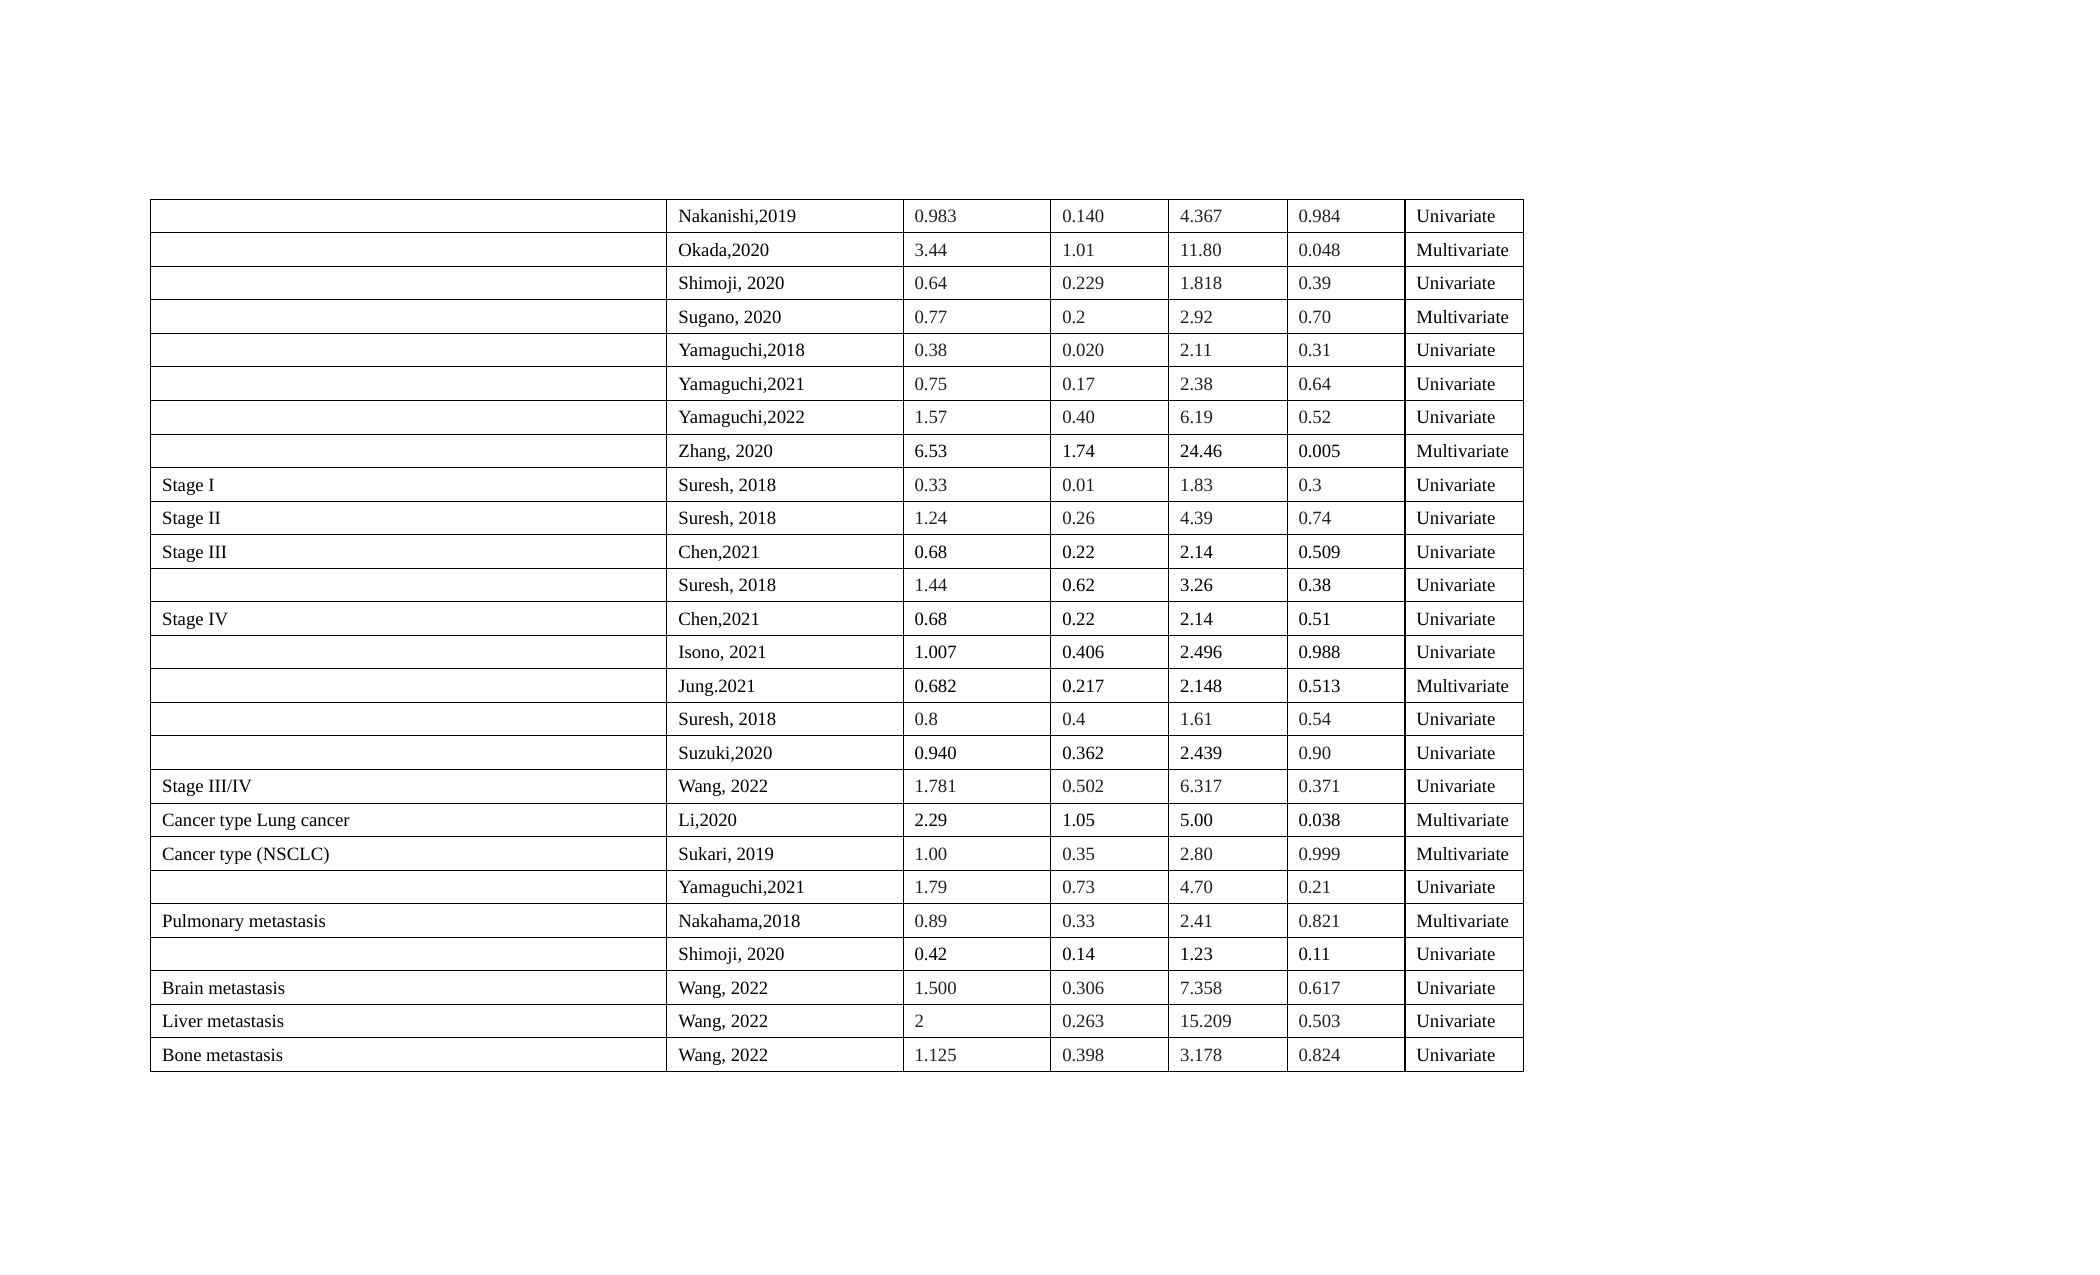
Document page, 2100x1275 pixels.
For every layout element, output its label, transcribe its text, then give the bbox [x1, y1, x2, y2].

table_cell Stage III/IV [151, 770, 666, 802]
table_cell 0.020 [1051, 334, 1168, 366]
table_cell Shimoji, 2020 [667, 938, 903, 970]
table_cell Univariate [1406, 468, 1523, 501]
table_cell Suresh, 2018 [667, 468, 903, 501]
table_cell [151, 703, 666, 735]
table_cell Univariate [1406, 1005, 1523, 1037]
table_cell 1.57 [904, 401, 1050, 433]
table_cell 0.371 [1288, 770, 1404, 802]
table_cell 0.90 [1288, 736, 1404, 769]
table_cell 24.46 [1169, 435, 1287, 467]
table_cell 0.01 [1051, 468, 1168, 501]
table_cell 0.38 [904, 334, 1050, 366]
table_cell 0.983 [904, 200, 1050, 232]
table_cell 1.61 [1169, 703, 1287, 735]
table_cell Bone metastasis [151, 1038, 666, 1071]
table_cell 0.217 [1051, 669, 1168, 702]
table_cell 0.362 [1051, 736, 1168, 769]
table_cell [151, 233, 666, 266]
table_cell 0.75 [904, 367, 1050, 400]
table_cell Wang, 2022 [667, 971, 903, 1004]
table_cell Yamaguchi,2021 [667, 871, 903, 903]
table_cell Shimoji, 2020 [667, 267, 903, 299]
table_cell 7.358 [1169, 971, 1287, 1004]
table_cell 0.39 [1288, 267, 1404, 299]
table_cell 15.209 [1169, 1005, 1287, 1037]
table_cell Univariate [1406, 938, 1523, 970]
table_cell 0.77 [904, 300, 1050, 333]
table_cell [151, 636, 666, 668]
table_cell Univariate [1406, 535, 1523, 568]
table_cell 0.62 [1051, 569, 1168, 601]
table_cell 1.05 [1051, 804, 1168, 836]
table_cell Stage IV [151, 602, 666, 635]
table_cell Li,2020 [667, 804, 903, 836]
table_cell 2.41 [1169, 904, 1287, 937]
table_cell Suresh, 2018 [667, 703, 903, 735]
table_cell Univariate [1406, 602, 1523, 635]
table_cell 0.26 [1051, 502, 1168, 534]
table_cell 1.24 [904, 502, 1050, 534]
table_cell 0.40 [1051, 401, 1168, 433]
table_cell 0.51 [1288, 602, 1404, 635]
table_cell Univariate [1406, 871, 1523, 903]
table_cell 1.79 [904, 871, 1050, 903]
table_cell [151, 435, 666, 467]
table_cell Stage III [151, 535, 666, 568]
table_cell 0.940 [904, 736, 1050, 769]
table_cell Pulmonary metastasis [151, 904, 666, 937]
table_cell Univariate [1406, 636, 1523, 668]
table_cell 0.22 [1051, 602, 1168, 635]
table_cell 0.74 [1288, 502, 1404, 534]
table_cell Univariate [1406, 401, 1523, 433]
table_cell Univariate [1406, 367, 1523, 400]
table_cell Yamaguchi,2018 [667, 334, 903, 366]
table_cell 1.781 [904, 770, 1050, 802]
table_cell 0.22 [1051, 535, 1168, 568]
table_cell Univariate [1406, 267, 1523, 299]
table_cell 0.68 [904, 602, 1050, 635]
table_cell 1.01 [1051, 233, 1168, 266]
table_cell 0.3 [1288, 468, 1404, 501]
table_cell 0.64 [904, 267, 1050, 299]
table_cell [151, 871, 666, 903]
table_cell 0.140 [1051, 200, 1168, 232]
table_cell 0.984 [1288, 200, 1404, 232]
table_cell Multivariate [1406, 837, 1523, 869]
table_cell 0.42 [904, 938, 1050, 970]
table_cell Univariate [1406, 703, 1523, 735]
table_cell Nakahama,2018 [667, 904, 903, 937]
table_cell 1.74 [1051, 435, 1168, 467]
table_cell [151, 569, 666, 601]
table_cell 1.83 [1169, 468, 1287, 501]
table_cell Cancer type (NSCLC) [151, 837, 666, 869]
table_cell 4.39 [1169, 502, 1287, 534]
table_cell Wang, 2022 [667, 1005, 903, 1037]
table_cell Suresh, 2018 [667, 502, 903, 534]
table_cell Suresh, 2018 [667, 569, 903, 601]
table_cell 1.500 [904, 971, 1050, 1004]
table_cell Univariate [1406, 569, 1523, 601]
table_cell 2.92 [1169, 300, 1287, 333]
table_cell 2.496 [1169, 636, 1287, 668]
table_cell Multivariate [1406, 904, 1523, 937]
table_cell 0.70 [1288, 300, 1404, 333]
table_cell [151, 300, 666, 333]
table_cell Yamaguchi,2022 [667, 401, 903, 433]
table_cell [151, 334, 666, 366]
table_cell 6.19 [1169, 401, 1287, 433]
table_cell Isono, 2021 [667, 636, 903, 668]
table_cell 4.367 [1169, 200, 1287, 232]
table_cell Nakanishi,2019 [667, 200, 903, 232]
table_cell 0.4 [1051, 703, 1168, 735]
table_cell Multivariate [1406, 233, 1523, 266]
table_cell Chen,2021 [667, 602, 903, 635]
table_cell 0.824 [1288, 1038, 1404, 1071]
table_cell Yamaguchi,2021 [667, 367, 903, 400]
table_cell 0.31 [1288, 334, 1404, 366]
table_cell 5.00 [1169, 804, 1287, 836]
table_cell Wang, 2022 [667, 770, 903, 802]
table_cell Liver metastasis [151, 1005, 666, 1037]
table_cell 0.048 [1288, 233, 1404, 266]
table_cell 3.178 [1169, 1038, 1287, 1071]
table_cell Stage I [151, 468, 666, 501]
table_cell 0.14 [1051, 938, 1168, 970]
table_cell Wang, 2022 [667, 1038, 903, 1071]
table_cell [151, 267, 666, 299]
table_cell 0.64 [1288, 367, 1404, 400]
table_cell 2.38 [1169, 367, 1287, 400]
table_cell 0.11 [1288, 938, 1404, 970]
table_cell 0.2 [1051, 300, 1168, 333]
table_cell Multivariate [1406, 804, 1523, 836]
table_cell Suzuki,2020 [667, 736, 903, 769]
table_cell 0.038 [1288, 804, 1404, 836]
table_cell Univariate [1406, 736, 1523, 769]
table_cell 1.007 [904, 636, 1050, 668]
table_cell Cancer type Lung cancer [151, 804, 666, 836]
table_cell 11.80 [1169, 233, 1287, 266]
table_cell 0.509 [1288, 535, 1404, 568]
table_cell 0.52 [1288, 401, 1404, 433]
table_cell Univariate [1406, 971, 1523, 1004]
table_cell 0.005 [1288, 435, 1404, 467]
table_cell 4.70 [1169, 871, 1287, 903]
table_cell 0.999 [1288, 837, 1404, 869]
table_cell Multivariate [1406, 300, 1523, 333]
table_cell 0.21 [1288, 871, 1404, 903]
table_cell 0.503 [1288, 1005, 1404, 1037]
table_cell 1.23 [1169, 938, 1287, 970]
table_cell 1.00 [904, 837, 1050, 869]
table_cell 0.33 [904, 468, 1050, 501]
table_cell 0.306 [1051, 971, 1168, 1004]
table_cell Brain metastasis [151, 971, 666, 1004]
table_cell 0.229 [1051, 267, 1168, 299]
table_cell Univariate [1406, 502, 1523, 534]
table_cell 2.11 [1169, 334, 1287, 366]
table_cell Okada,2020 [667, 233, 903, 266]
table_cell 2 [904, 1005, 1050, 1037]
table_cell Chen,2021 [667, 535, 903, 568]
table_cell [151, 367, 666, 400]
table_cell 0.68 [904, 535, 1050, 568]
table_cell 2.14 [1169, 602, 1287, 635]
table_cell 1.44 [904, 569, 1050, 601]
table_cell Jung.2021 [667, 669, 903, 702]
table_cell 0.38 [1288, 569, 1404, 601]
table_cell 0.33 [1051, 904, 1168, 937]
table_cell 0.617 [1288, 971, 1404, 1004]
table_cell [151, 669, 666, 702]
table_cell Univariate [1406, 334, 1523, 366]
table_cell 6.53 [904, 435, 1050, 467]
table_cell Univariate [1406, 770, 1523, 802]
table_cell 0.513 [1288, 669, 1404, 702]
table_cell Sugano, 2020 [667, 300, 903, 333]
table_cell 0.263 [1051, 1005, 1168, 1037]
table_cell [151, 401, 666, 433]
table_cell 0.89 [904, 904, 1050, 937]
table_cell Zhang, 2020 [667, 435, 903, 467]
table_cell 6.317 [1169, 770, 1287, 802]
table_cell 2.80 [1169, 837, 1287, 869]
table_cell 0.398 [1051, 1038, 1168, 1071]
table_cell 0.502 [1051, 770, 1168, 802]
table_cell 0.54 [1288, 703, 1404, 735]
table_cell 0.35 [1051, 837, 1168, 869]
table_cell Multivariate [1406, 435, 1523, 467]
table_cell 2.29 [904, 804, 1050, 836]
table_cell 3.44 [904, 233, 1050, 266]
table_cell Univariate [1406, 1038, 1523, 1071]
table_cell 2.439 [1169, 736, 1287, 769]
table_cell 0.682 [904, 669, 1050, 702]
table_cell Univariate [1406, 200, 1523, 232]
table_cell 0.8 [904, 703, 1050, 735]
table_cell 0.988 [1288, 636, 1404, 668]
table_cell [151, 736, 666, 769]
table_cell 0.821 [1288, 904, 1404, 937]
table_cell [151, 200, 666, 232]
table_cell [151, 938, 666, 970]
table_cell Sukari, 2019 [667, 837, 903, 869]
table_cell 3.26 [1169, 569, 1287, 601]
table_cell 2.14 [1169, 535, 1287, 568]
table_cell 0.406 [1051, 636, 1168, 668]
table_cell 2.148 [1169, 669, 1287, 702]
table_cell 0.17 [1051, 367, 1168, 400]
table_cell 0.73 [1051, 871, 1168, 903]
table_cell 1.818 [1169, 267, 1287, 299]
table_cell Multivariate [1406, 669, 1523, 702]
table_cell Stage II [151, 502, 666, 534]
table_cell 1.125 [904, 1038, 1050, 1071]
